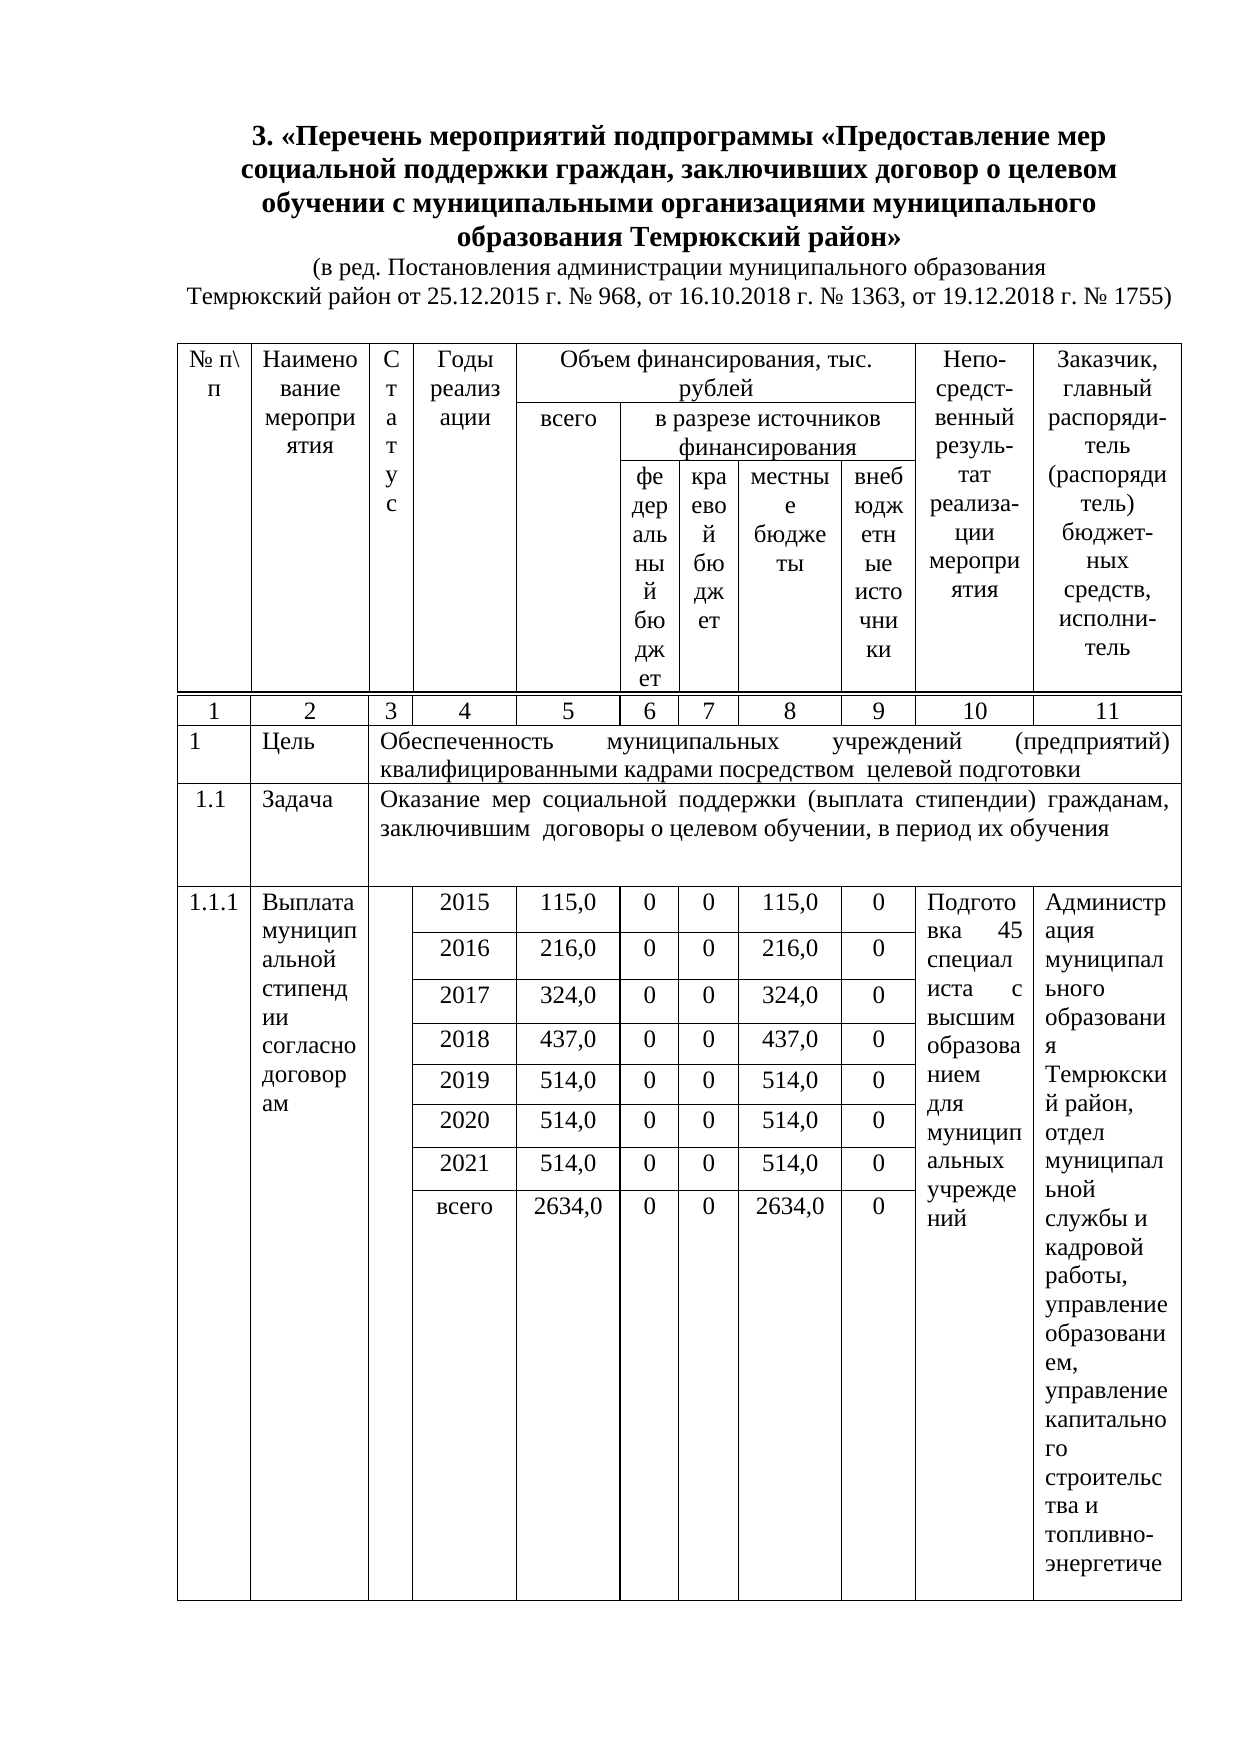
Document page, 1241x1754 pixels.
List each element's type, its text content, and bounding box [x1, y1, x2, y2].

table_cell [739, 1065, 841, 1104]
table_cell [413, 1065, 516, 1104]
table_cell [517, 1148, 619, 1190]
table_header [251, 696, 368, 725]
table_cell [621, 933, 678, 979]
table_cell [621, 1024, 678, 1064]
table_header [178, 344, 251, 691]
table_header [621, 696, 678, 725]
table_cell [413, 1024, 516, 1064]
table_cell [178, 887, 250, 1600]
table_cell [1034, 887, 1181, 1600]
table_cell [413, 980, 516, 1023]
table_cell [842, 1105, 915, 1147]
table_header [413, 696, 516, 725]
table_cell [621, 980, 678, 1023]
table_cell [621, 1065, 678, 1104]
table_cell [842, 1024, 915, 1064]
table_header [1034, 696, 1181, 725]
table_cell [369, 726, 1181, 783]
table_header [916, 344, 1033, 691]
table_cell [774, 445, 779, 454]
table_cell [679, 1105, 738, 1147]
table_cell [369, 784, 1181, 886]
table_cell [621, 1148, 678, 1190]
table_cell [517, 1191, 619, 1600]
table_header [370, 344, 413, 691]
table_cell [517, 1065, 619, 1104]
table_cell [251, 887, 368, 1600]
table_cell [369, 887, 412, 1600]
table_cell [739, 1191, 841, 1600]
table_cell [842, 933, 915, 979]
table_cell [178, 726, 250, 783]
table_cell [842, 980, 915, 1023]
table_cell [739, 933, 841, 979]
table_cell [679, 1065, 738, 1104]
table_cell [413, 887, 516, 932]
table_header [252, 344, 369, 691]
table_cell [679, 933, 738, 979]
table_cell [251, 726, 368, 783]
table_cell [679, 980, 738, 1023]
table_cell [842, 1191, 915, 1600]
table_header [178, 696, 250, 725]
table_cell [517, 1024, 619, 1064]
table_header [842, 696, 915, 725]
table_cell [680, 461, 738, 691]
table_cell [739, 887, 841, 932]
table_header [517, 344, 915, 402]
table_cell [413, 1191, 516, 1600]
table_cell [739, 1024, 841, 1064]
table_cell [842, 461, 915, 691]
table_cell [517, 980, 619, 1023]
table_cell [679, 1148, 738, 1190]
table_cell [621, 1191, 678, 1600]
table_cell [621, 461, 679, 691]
text (в ред. Постановления администрации муниципального образования [177, 252, 1181, 281]
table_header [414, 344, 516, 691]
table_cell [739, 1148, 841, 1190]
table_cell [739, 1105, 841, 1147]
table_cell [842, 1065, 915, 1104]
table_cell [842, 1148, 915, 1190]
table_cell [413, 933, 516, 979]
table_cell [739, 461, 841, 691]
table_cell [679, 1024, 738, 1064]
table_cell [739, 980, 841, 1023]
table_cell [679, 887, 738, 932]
text 3. «Перечень мероприятий подпрограммы «Предоставление мер социальной поддержки граждан, заключивших договор о целевом обучении с муниципальными организациями муниципального образования Темрюкский район» [177, 118, 1181, 252]
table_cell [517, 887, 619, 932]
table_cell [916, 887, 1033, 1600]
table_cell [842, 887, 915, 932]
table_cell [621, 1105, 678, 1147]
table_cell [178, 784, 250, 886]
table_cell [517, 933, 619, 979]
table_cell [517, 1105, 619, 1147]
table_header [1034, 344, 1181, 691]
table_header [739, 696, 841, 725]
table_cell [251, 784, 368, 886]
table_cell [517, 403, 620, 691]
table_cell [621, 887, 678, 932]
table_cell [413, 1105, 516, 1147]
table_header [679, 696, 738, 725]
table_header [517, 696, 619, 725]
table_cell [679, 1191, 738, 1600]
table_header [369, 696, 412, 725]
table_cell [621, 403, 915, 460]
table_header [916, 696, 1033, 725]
text Темрюкский район от 25.12.2015 г. № 968, от 16.10.2018 г. № 1363, от 19.12.2018 г. № 1755) [177, 281, 1181, 310]
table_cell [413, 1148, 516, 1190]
